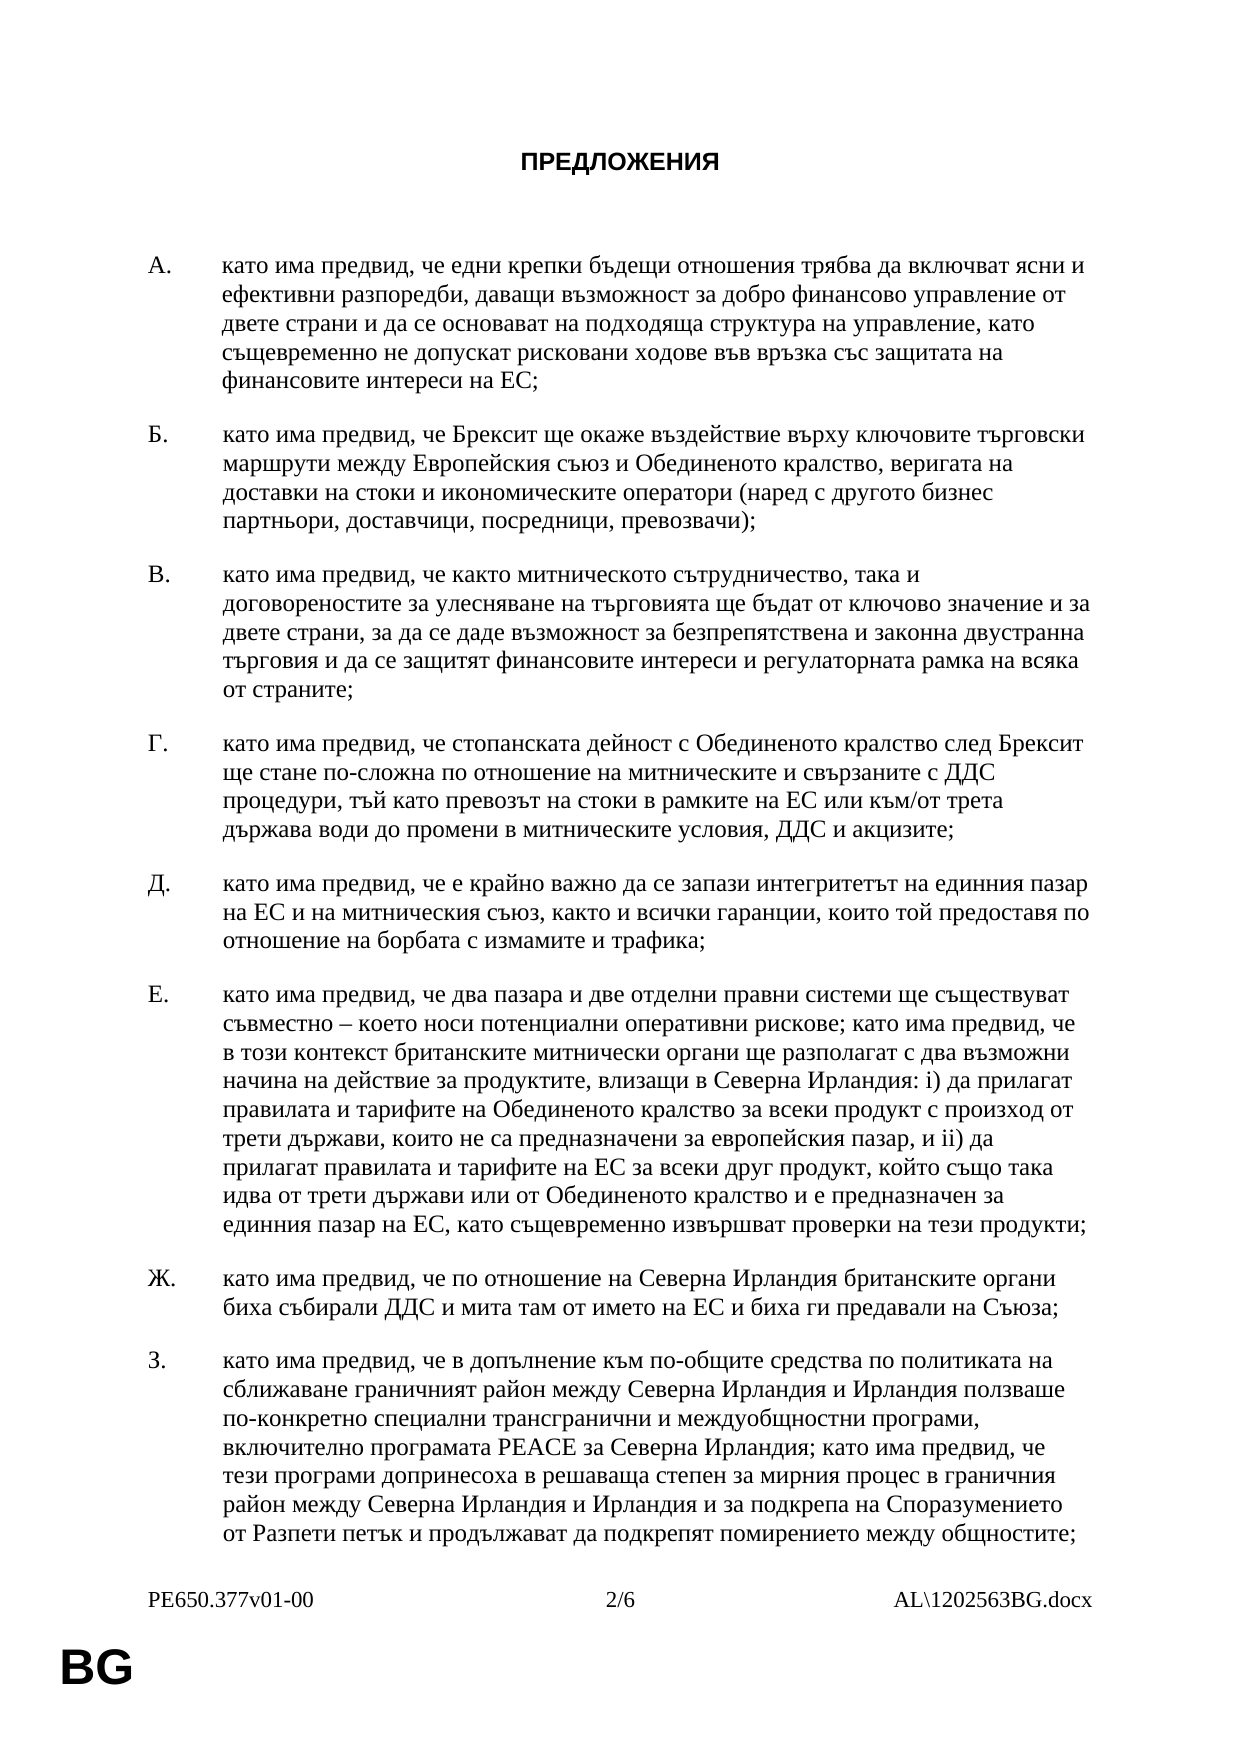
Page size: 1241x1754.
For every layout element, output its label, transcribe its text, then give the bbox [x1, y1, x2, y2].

text Е. като има предвид, че два пазара и две отделни правни системи ще съществуват съвместно – което носи потенциални оперативни рискове; като има предвид, че в този контекст британските митнически органи ще разполагат с два възможни начина на действие за продуктите, влизащи в Северна Ирландия: i) да прилагат правилата и тарифите на Обединеното кралство за всеки продукт с произход от трети държави, които не са предназначени за европейския пазар, и ii) да прилагат правилата и тарифите на ЕС за всеки друг продукт, който също така идва от трети държави или от Обединеното кралство и е предназначен за единния пазар на ЕС, като същевременно извършват проверки на тези продукти; [148, 979, 1092, 1238]
text З. като има предвид, че в допълнение към по-общите средства по политиката на сближаване граничният район между Северна Ирландия и Ирландия ползваше по-конкретно специални трансгранични и междуобщностни програми, включително програмата PEACE за Северна Ирландия; като има предвид, че тези програми допринесоха в решаваща степен за мирния процес в граничния район между Северна Ирландия и Ирландия и за подкрепа на Споразумението от Разпети петък и продължават да подкрепят помирението между общностите; [148, 1346, 1092, 1547]
text А. като има предвид, че едни крепки бъдещи отношения трябва да включват ясни и ефективни разпоредби, даващи възможност за добро финансово управление от двете страни и да се основават на подходяща структура на управление, като същевременно не допускат рисковани ходове във връзка със защитата на финансовите интереси на ЕС; [148, 251, 1092, 394]
text Б. като има предвид, че Брексит ще окаже въздействие върху ключовите търговски маршрути между Европейския съюз и Обединеното кралство, веригата на доставки на стоки и икономическите оператори (наред с другото бизнес партньори, доставчици, посредници, превозвачи); [148, 419, 1092, 534]
text Ж. като има предвид, че по отношение на Северна Ирландия британските органи биха събирали ДДС и мита там от името на ЕС и биха ги предавали на Съюза; [148, 1263, 1092, 1321]
subtitle ПРЕДЛОЖЕНИЯ [148, 147, 1092, 176]
text В. като има предвид, че както митническото сътрудничество, така и договореностите за улесняване на търговията ще бъдат от ключово значение и за двете страни, за да се даде възможност за безпрепятствена и законна двустранна търговия и да се защитят финансовите интереси и регулаторната рамка на всяка от страните; [148, 559, 1092, 703]
text Д. като има предвид, че е крайно важно да се запази интегритетът на единния пазар на ЕС и на митническия съюз, както и всички гаранции, които той предоставя по отношение на борбата с измамите и трафика; [148, 868, 1092, 954]
text Г. като има предвид, че стопанската дейност с Обединеното кралство след Брексит ще стане по-сложна по отношение на митническите и свързаните с ДДС процедури, тъй като превозът на стоки в рамките на ЕС или към/от трета държава води до промени в митническите условия, ДДС и акцизите; [148, 728, 1092, 843]
